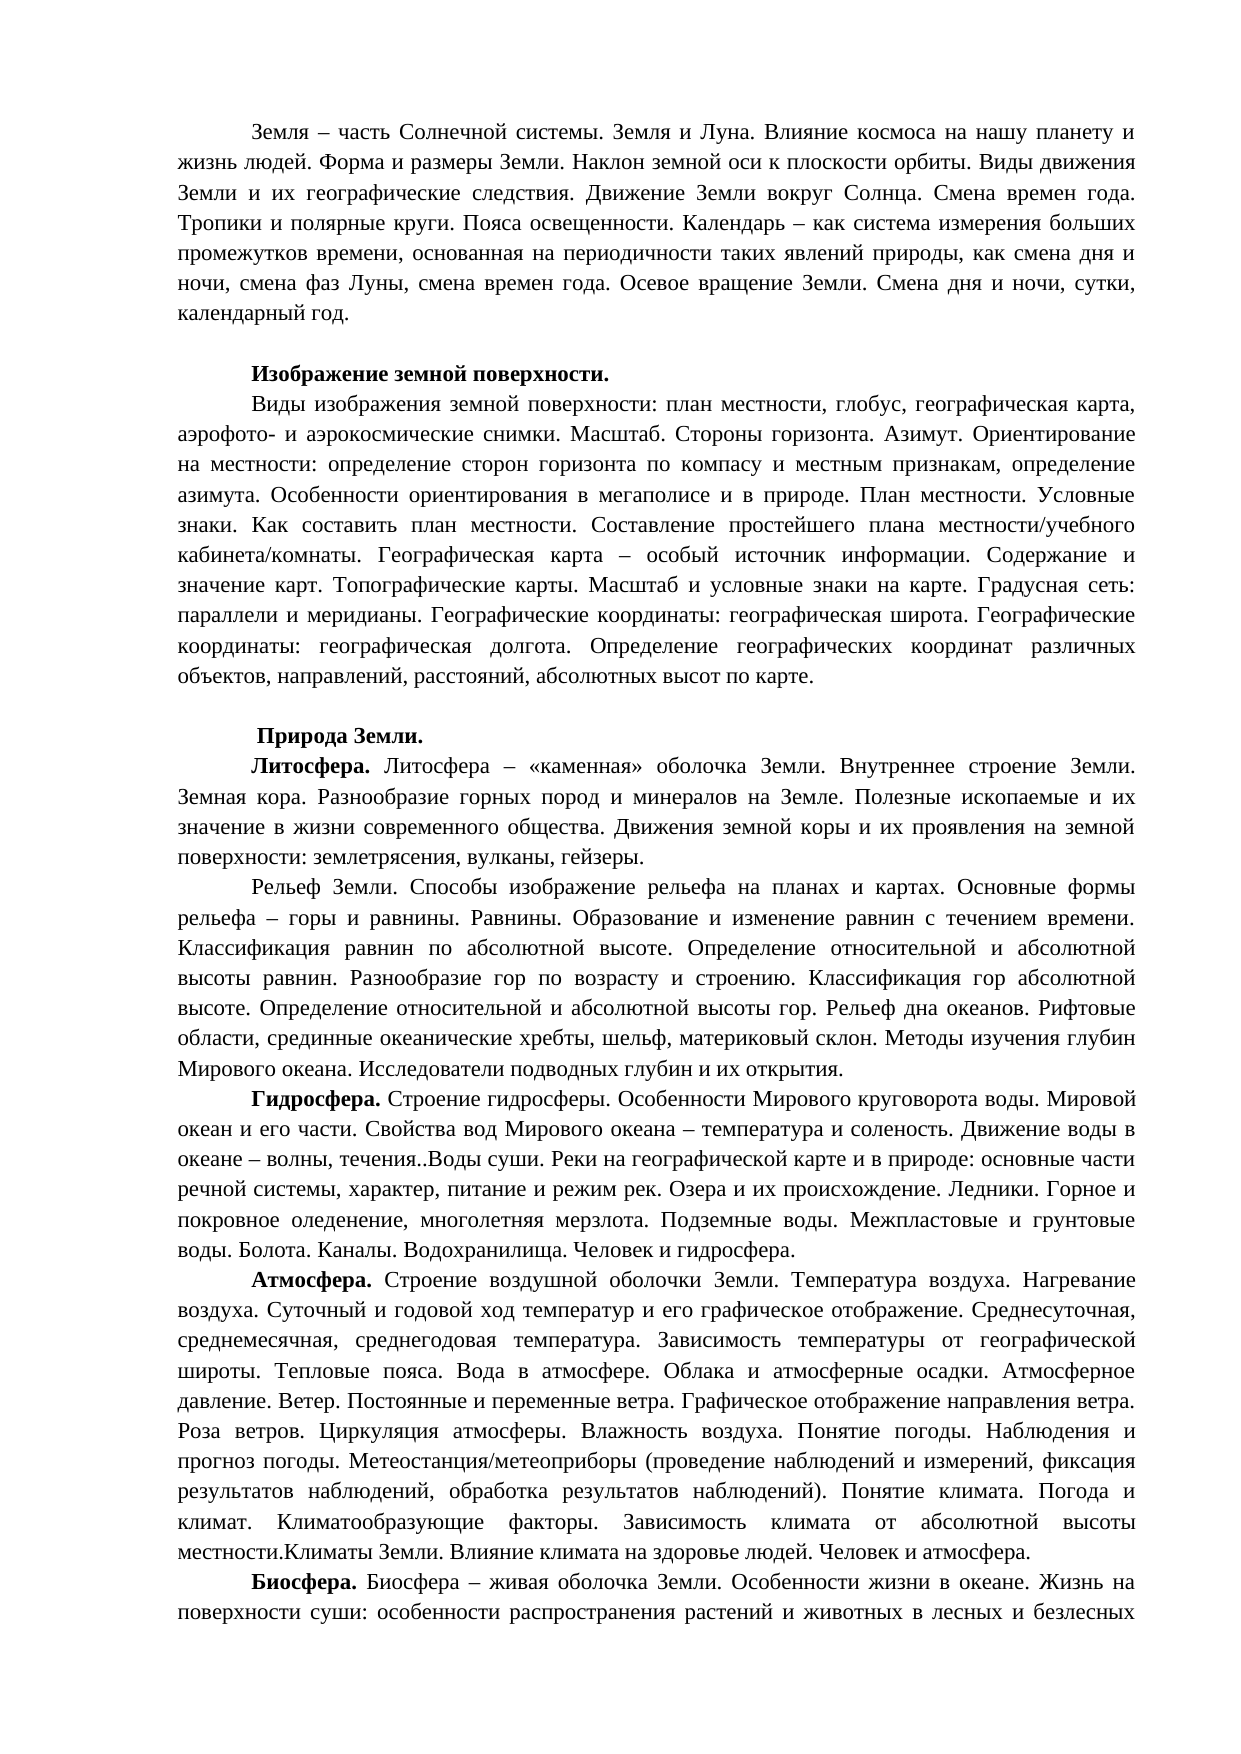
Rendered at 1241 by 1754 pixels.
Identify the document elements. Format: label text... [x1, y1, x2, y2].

text Изображение земной поверхности. [177, 360, 1137, 386]
text Рельеф Земли. Способы изображение рельефа на планах и картах. Основные формы рельефа – горы и равнины. Равнины. Образование и изменение равнин с течением времени. Классификация равнин по абсолютной высоте. Определение относительной и абсолютной высоты равнин. Разнообразие гор по возрасту и строению. Классификация гор абсолютной высоте. Определение относительной и абсолютной высоты гор. Рельеф дна океанов. Рифтовые области, срединные океанические хребты, шельф, материковый склон. Методы изучения глубин Мирового океана. Исследователи подводных глубин и их открытия. [177, 873, 1137, 1081]
text Земля – часть Солнечной системы. Земля и Луна. Влияние космоса на нашу планету и жизнь людей. Форма и размеры Земли. Наклон земной оси к плоскости орбиты. Виды движения Земли и их географические следствия. Движение Земли вокруг Солнца. Смена времен года. Тропики и полярные круги. Пояса освещенности. Календарь – как система измерения больших промежутков времени, основанная на периодичности таких явлений природы, как смена дня и ночи, смена фаз Луны, смена времен года. Осевое вращение Земли. Смена дня и ночи, сутки, календарный год. [177, 118, 1137, 326]
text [177, 1568, 1137, 1625]
text Гидросфера. Строение гидросферы. Особенности Мирового круговорота воды. Мировой океан и его части. Свойства вод Мирового океана – температура и соленость. Движение воды в океане – волны, течения..Воды суши. Реки на географической карте и в природе: основные части речной системы, характер, питание и режим рек. Озера и их происхождение. Ледники. Горное и покровное оледенение, многолетняя мерзлота. Подземные воды. Межпластовые и грунтовые воды. Болота. Каналы. Водохранилища. Человек и гидросфера. [177, 1085, 1137, 1262]
text Литосфера. Литосфера – «каменная» оболочка Земли. Внутреннее строение Земли. Земная кора. Разнообразие горных пород и минералов на Земле. Полезные ископаемые и их значение в жизни современного общества. Движения земной коры и их проявления на земной поверхности: землетрясения, вулканы, гейзеры. [177, 752, 1137, 869]
text Атмосфера. Строение воздушной оболочки Земли. Температура воздуха. Нагревание воздуха. Суточный и годовой ход температур и его графическое отображение. Среднесуточная, среднемесячная, среднегодовая температура. Зависимость температуры от географической широты. Тепловые пояса. Вода в атмосфере. Облака и атмосферные осадки. Атмосферное давление. Ветер. Постоянные и переменные ветра. Графическое отображение направления ветра. Роза ветров. Циркуляция атмосферы. Влажность воздуха. Понятие погоды. Наблюдения и прогноз погоды. Метеостанция/метеоприборы (проведение наблюдений и измерений, фиксация результатов наблюдений, обработка результатов наблюдений). Понятие климата. Погода и климат. Климатообразующие факторы. Зависимость климата от абсолютной высоты местности.Климаты Земли. Влияние климата на здоровье людей. Человек и атмосфера. [177, 1266, 1137, 1564]
text Виды изображения земной поверхности: план местности, глобус, географическая карта, аэрофото- и аэрокосмические снимки. Масштаб. Стороны горизонта. Азимут. Ориентирование на местности: определение сторон горизонта по компасу и местным признакам, определение азимута. Особенности ориентирования в мегаполисе и в природе. План местности. Условные знаки. Как составить план местности. Составление простейшего плана местности/учебного кабинета/комнаты. Географическая карта – особый источник информации. Содержание и значение карт. Топографические карты. Масштаб и условные знаки на карте. Градусная сеть: параллели и меридианы. Географические координаты: географическая широта. Географические координаты: географическая долгота. Определение географических координат различных объектов, направлений, расстояний, абсолютных высот по карте. [177, 390, 1137, 688]
text Природа Земли. [177, 722, 1137, 749]
